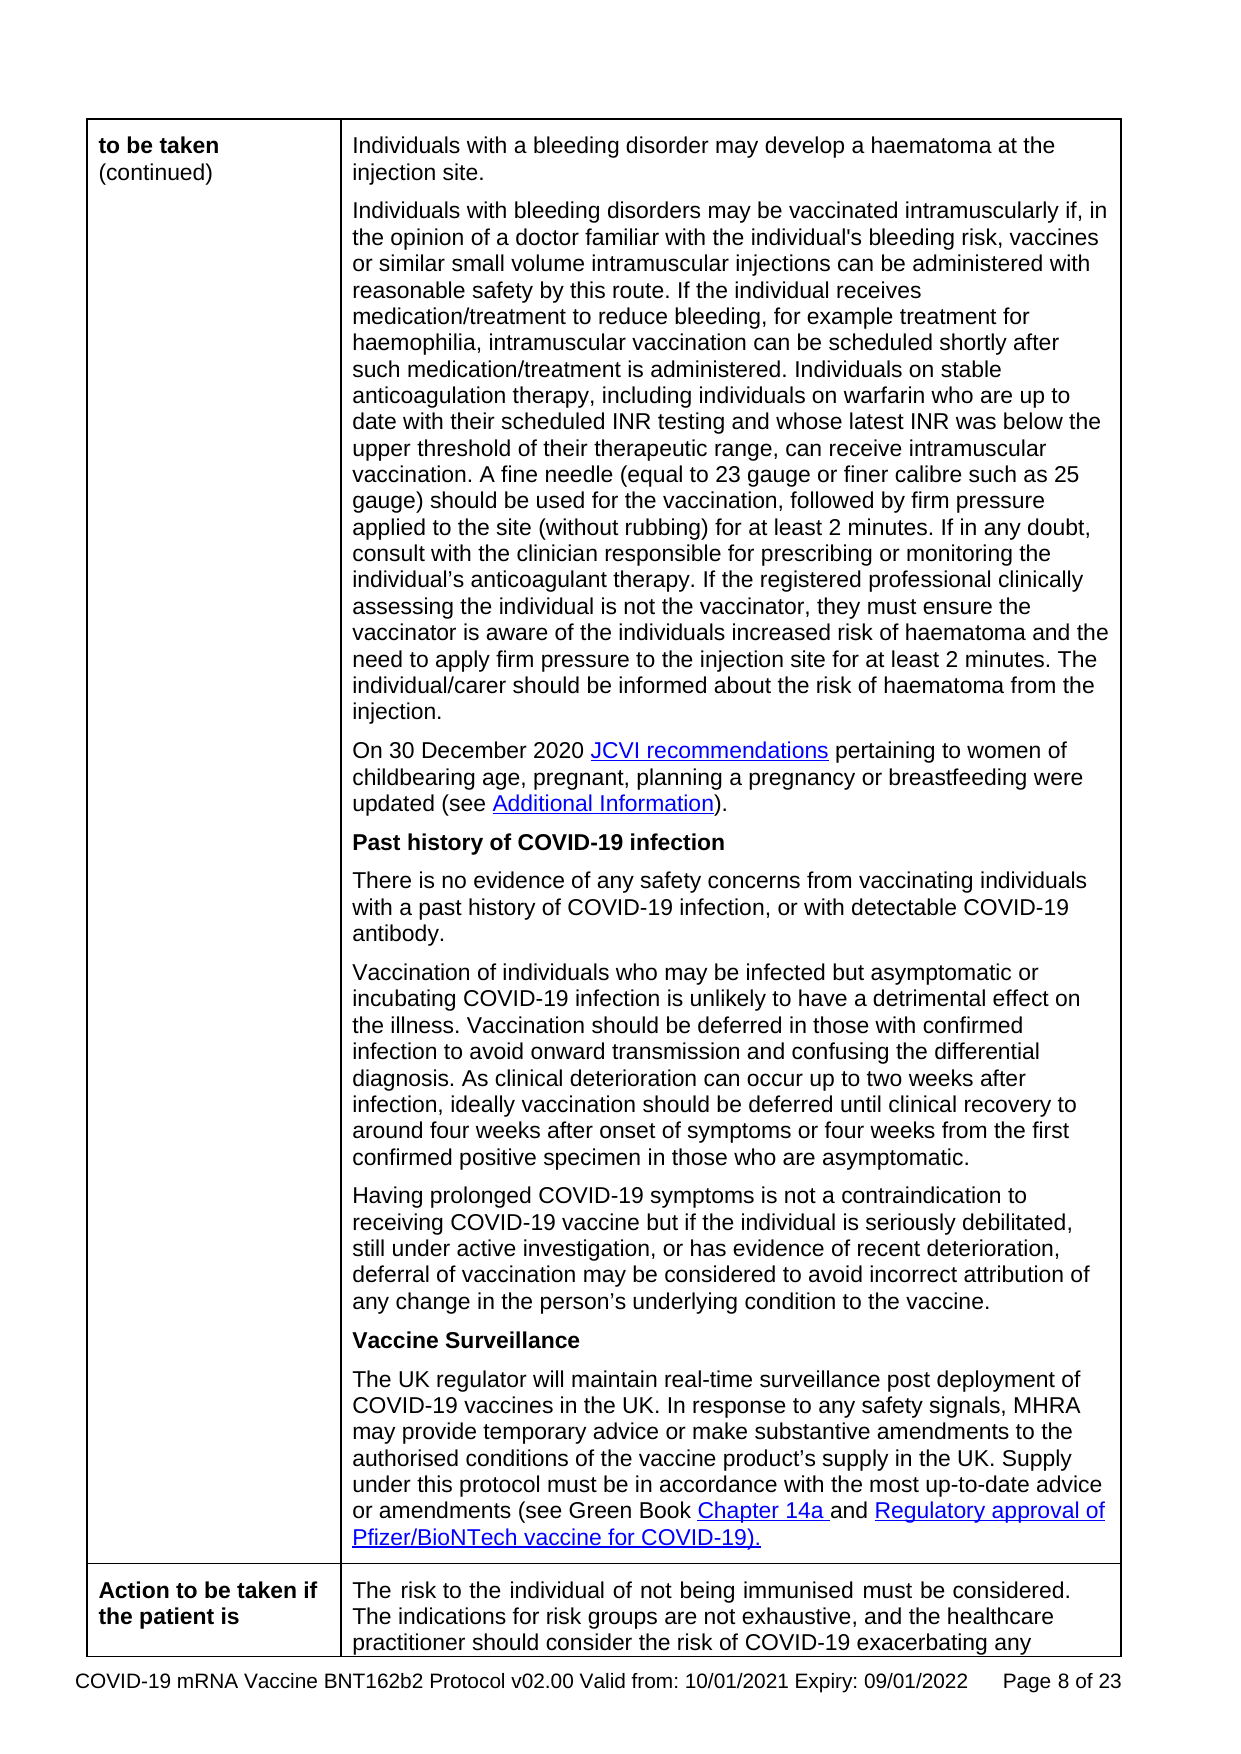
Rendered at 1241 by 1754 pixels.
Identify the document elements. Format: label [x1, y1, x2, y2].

table_cell [342, 120, 1120, 1562]
table_cell [88, 1564, 340, 1656]
table_cell [342, 1564, 1120, 1656]
table_cell [88, 120, 340, 1562]
